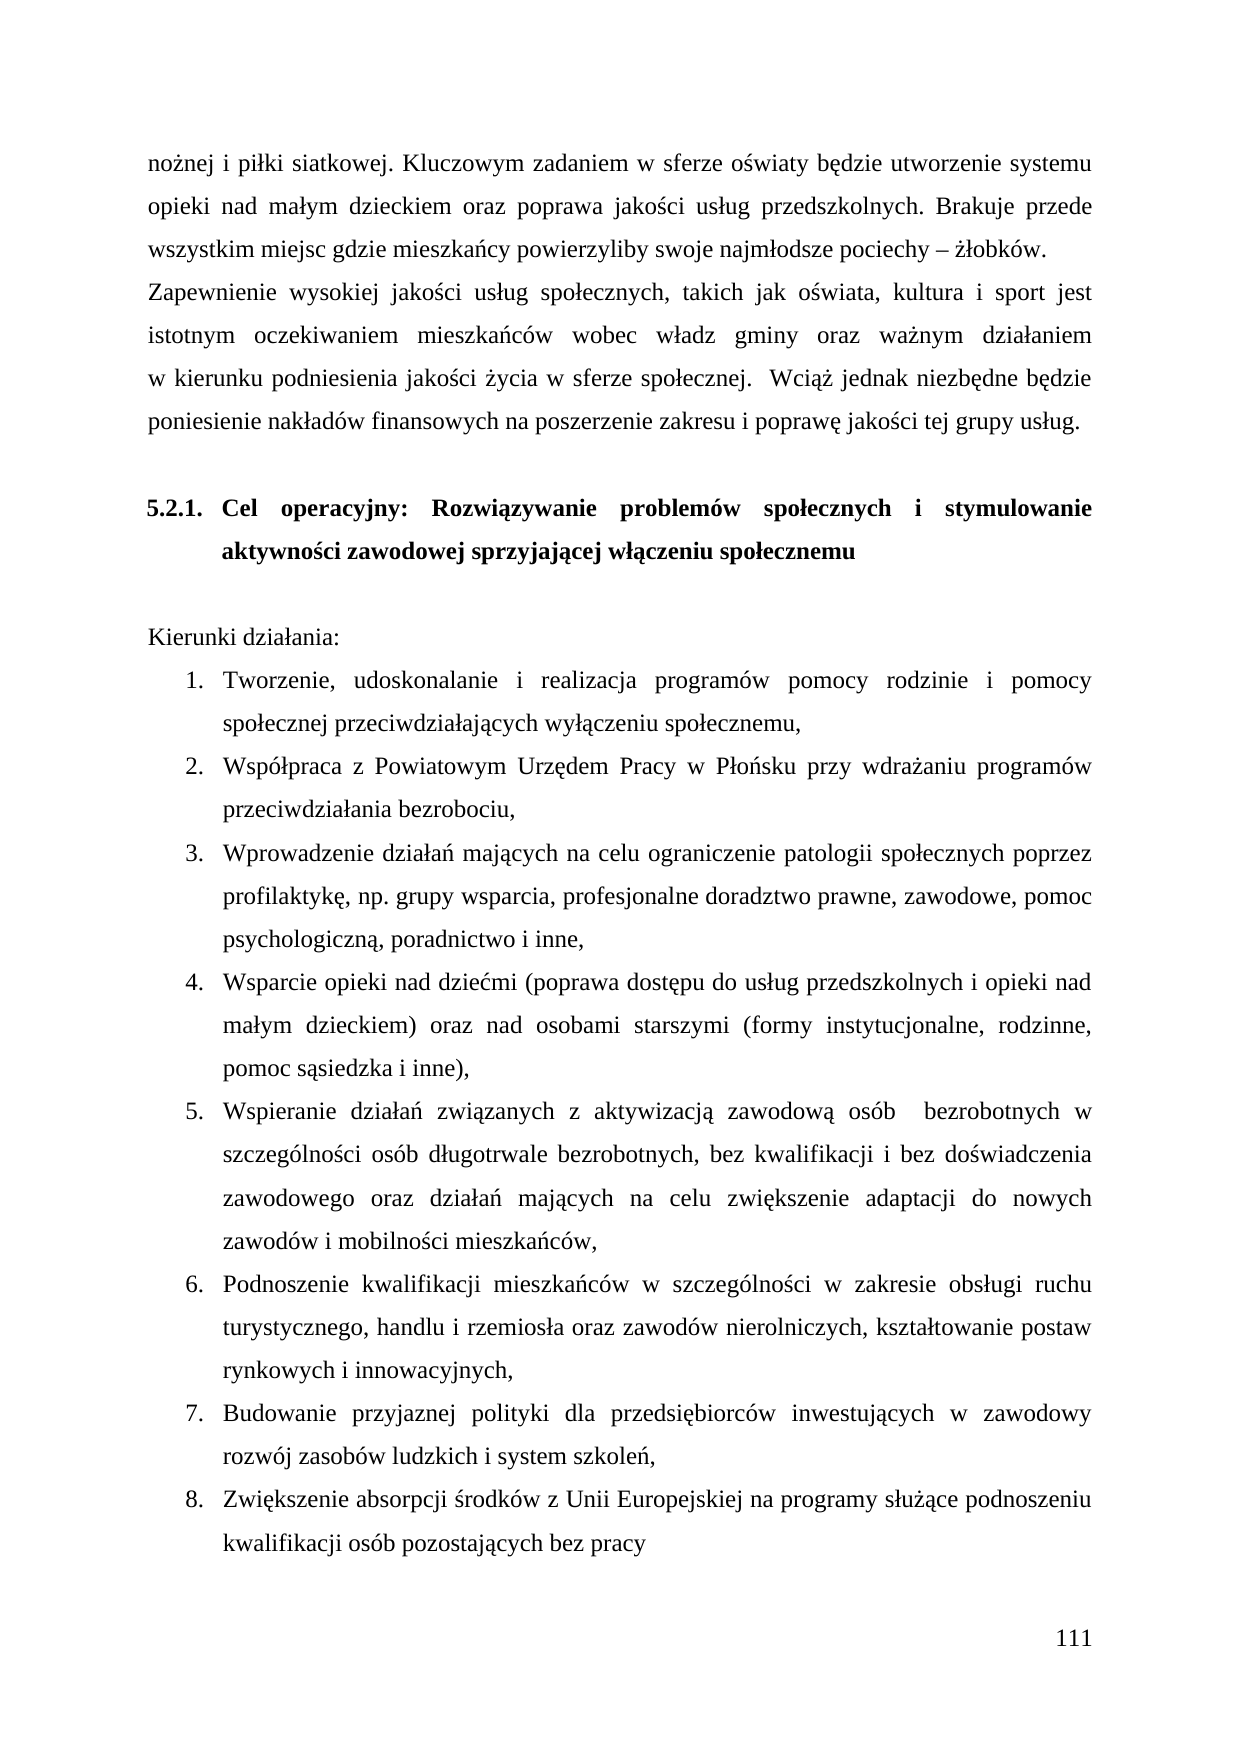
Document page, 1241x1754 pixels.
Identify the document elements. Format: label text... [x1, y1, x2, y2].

list Tworzenie, udoskonalanie i realizacja programów pomocy rodzinie i pomocy społecznej przeciwdziałających wyłączeniu społecznemu, [185, 665, 1093, 737]
list Wsparcie opieki nad dziećmi (poprawa dostępu do usług przedszkolnych i opieki nad małym dzieckiem) oraz nad osobami starszymi (formy instytucjonalne, rodzinne, pomoc sąsiedzka i inne), [185, 967, 1093, 1082]
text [148, 148, 1093, 263]
list Zwiększenie absorpcji środków z Unii Europejskiej na programy służące podnoszeniu kwalifikacji osób pozostających bez pracy [185, 1484, 1093, 1556]
text Kierunki działania: [148, 622, 1093, 651]
list Współpraca z Powiatowym Urzędem Pracy w Płońsku przy wdrażaniu programów przeciwdziałania bezrobociu, [185, 751, 1093, 823]
list Podnoszenie kwalifikacji mieszkańców w szczególności w zakresie obsługi ruchu turystycznego, handlu i rzemiosła oraz zawodów nierolniczych, kształtowanie postaw rynkowych i innowacyjnych, [185, 1269, 1093, 1384]
list Wspieranie działań związanych z aktywizacją zawodową osób bezrobotnych w szczególności osób długotrwale bezrobotnych, bez kwalifikacji i bez doświadczenia zawodowego oraz działań mających na celu zwiększenie adaptacji do nowych zawodów i mobilności mieszkańców, [185, 1096, 1093, 1254]
list Budowanie przyjaznej polityki dla przedsiębiorców inwestujących w zawodowy rozwój zasobów ludzkich i system szkoleń, [185, 1398, 1093, 1470]
list Wprowadzenie działań mających na celu ograniczenie patologii społecznych poprzez profilaktykę, np. grupy wsparcia, profesjonalne doradztwo prawne, zawodowe, pomoc psychologiczną, poradnictwo i inne, [185, 838, 1093, 953]
list Cel operacyjny: Rozwiązywanie problemów społecznych i stymulowanie aktywności zawodowej sprzyjającej włączeniu społecznemu [146, 493, 1093, 564]
text Zapewnienie wysokiej jakości usług społecznych, takich jak oświata, kultura i sport jest istotnym oczekiwaniem mieszkańców wobec władz gminy oraz ważnym działaniem w kierunku podniesienia jakości życia w sferze społecznej. Wciąż jednak niezbędne będzie poniesienie nakładów finansowych na poszerzenie zakresu i poprawę jakości tej grupy usług. [148, 277, 1093, 435]
